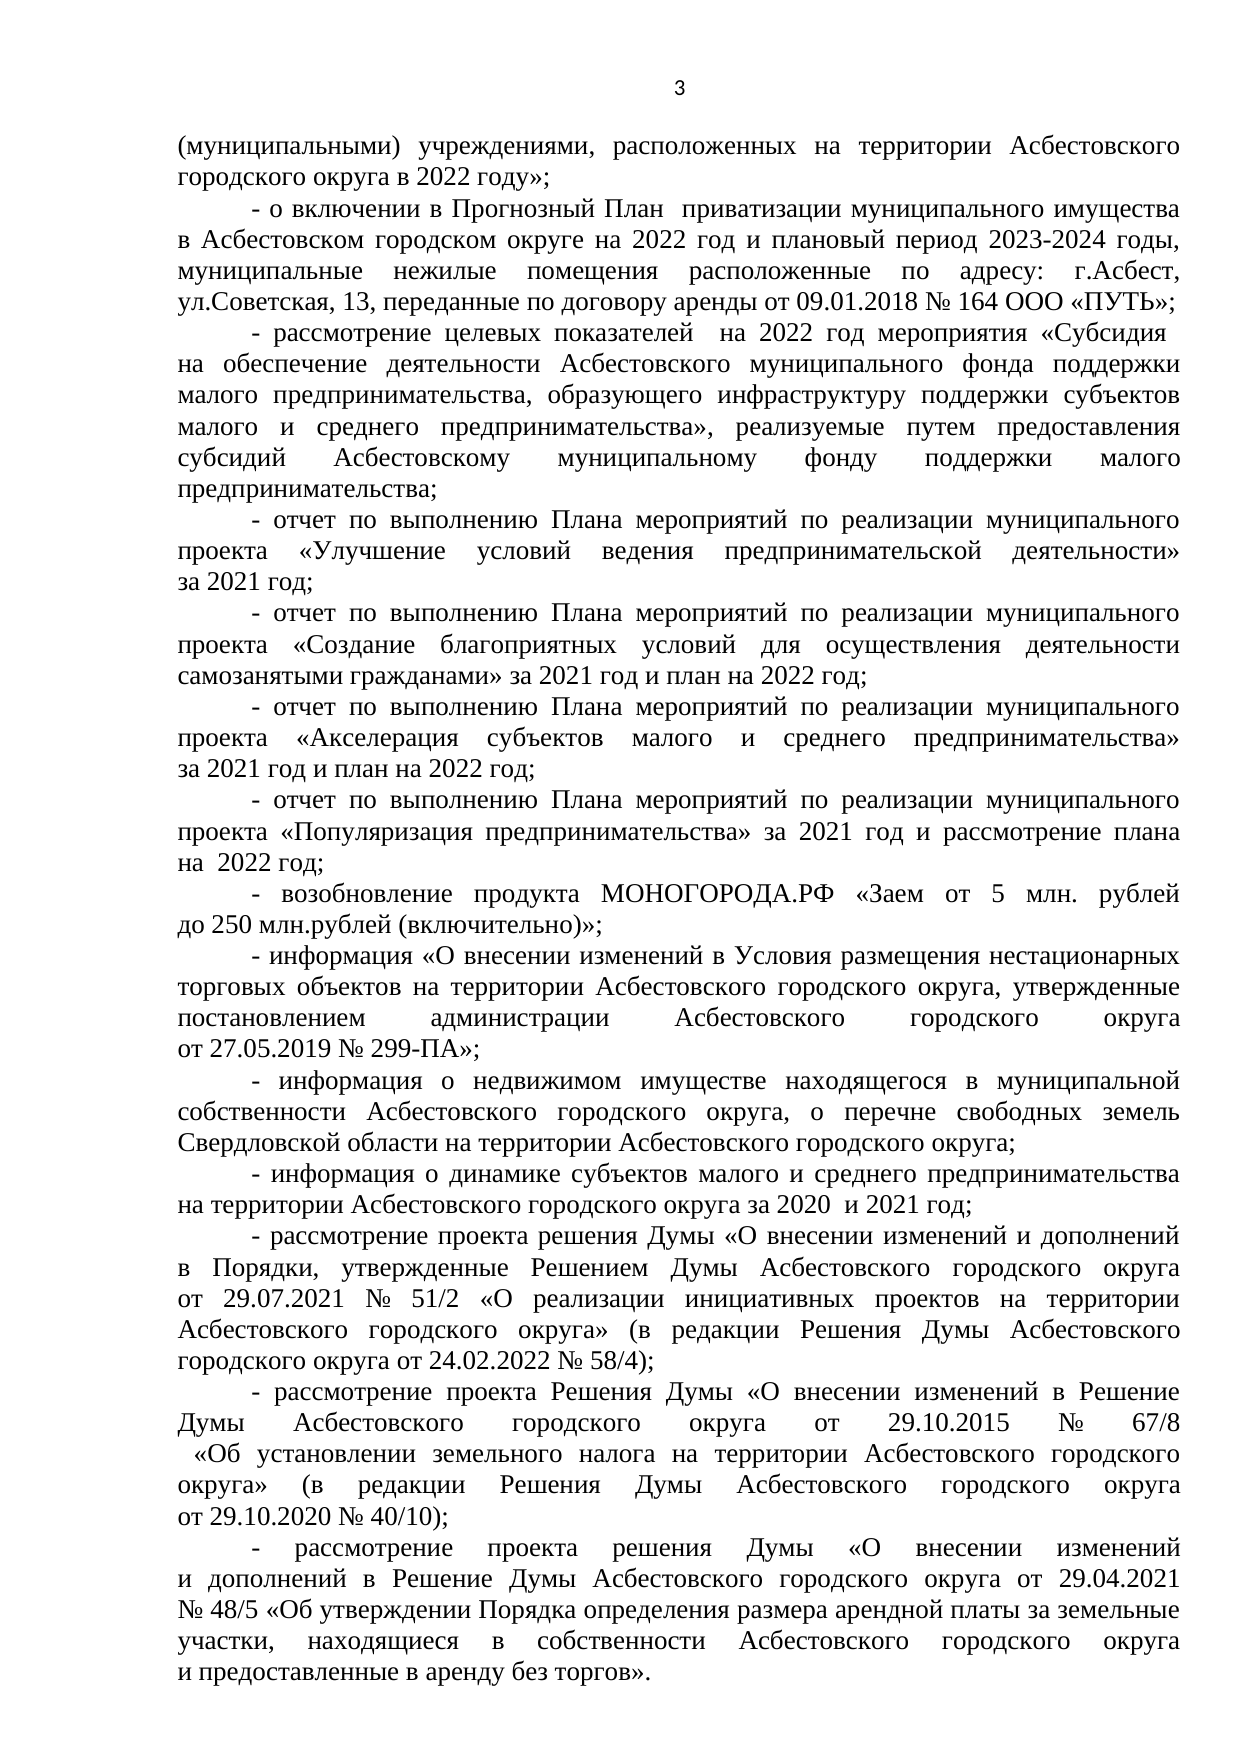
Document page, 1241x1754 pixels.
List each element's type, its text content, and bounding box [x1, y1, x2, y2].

text - рассмотрение целевых показателей на 2022 год мероприятия «Субсидия на обеспечение деятельности Асбестовского муниципального фонда поддержки малого предпринимательства, образующего инфраструктуру поддержки субъектов малого и среднего предпринимательства», реализуемые путем предоставления субсидий Асбестовскому муниципальному фонду поддержки малого предпринимательства; [177, 316, 1181, 503]
text - отчет по выполнению Плана мероприятий по реализации муниципального проекта «Создание благоприятных условий для осуществления деятельности самозанятыми гражданами» за 2021 год и план на 2022 год; [177, 597, 1181, 690]
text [177, 129, 1181, 192]
text - информация о недвижимом имуществе находящегося в муниципальной собственности Асбестовского городского округа, о перечне свободных земель Свердловской области на территории Асбестовского городского округа; [177, 1064, 1181, 1157]
text - возобновление продукта МОНОГОРОДА.РФ «Заем от 5 млн. рублей до 250 млн.рублей (включительно)»; [177, 877, 1181, 939]
text - о включении в Прогнозный План приватизации муниципального имущества в Асбестовском городском округе на 2022 год и плановый период 2023-2024 годы, муниципальные нежилые помещения расположенные по адресу: г.Асбест, ул.Советская, 13, переданные по договору аренды от 09.01.2018 № 164 ООО «ПУТЬ»; [177, 192, 1181, 316]
text - рассмотрение проекта решения Думы «О внесении изменений и дополнений в Порядки, утвержденные Решением Думы Асбестовского городского округа от 29.07.2021 № 51/2 «О реализации инициативных проектов на территории Асбестовского городского округа» (в редакции Решения Думы Асбестовского городского округа от 24.02.2022 № 58/4); [177, 1219, 1181, 1375]
text - отчет по выполнению Плана мероприятий по реализации муниципального проекта «Улучшение условий ведения предпринимательской деятельности» за 2021 год; [177, 503, 1181, 597]
text - рассмотрение проекта Решения Думы «О внесении изменений в Решение Думы Асбестовского городского округа от 29.10.2015 № 67/8 «Об установлении земельного налога на территории Асбестовского городского округа» (в редакции Решения Думы Асбестовского городского округа от 29.10.2020 № 40/10); [177, 1375, 1181, 1531]
list - рассмотрение проекта решения Думы «О внесении изменений и дополнений в Решение Думы Асбестовского городского округа от 29.04.2021 № 48/5 «Об утверждении Порядка определения размера арендной платы за земельные участки, находящиеся в собственности Асбестовского городского округа и предоставленные в аренду без торгов». [177, 1531, 1181, 1687]
text - отчет по выполнению Плана мероприятий по реализации муниципального проекта «Акселерация субъектов малого и среднего предпринимательства» за 2021 год и план на 2022 год; [177, 690, 1181, 783]
text - отчет по выполнению Плана мероприятий по реализации муниципального проекта «Популяризация предпринимательства» за 2021 год и рассмотрение плана на 2022 год; [177, 783, 1181, 877]
text - информация «О внесении изменений в Условия размещения нестационарных торговых объектов на территории Асбестовского городского округа, утвержденные постановлением администрации Асбестовского городского округа от 27.05.2019 № 299-ПА»; [177, 939, 1181, 1064]
text - информация о динамике субъектов малого и среднего предпринимательства на территории Асбестовского городского округа за 2020 и 2021 год; [177, 1157, 1181, 1219]
